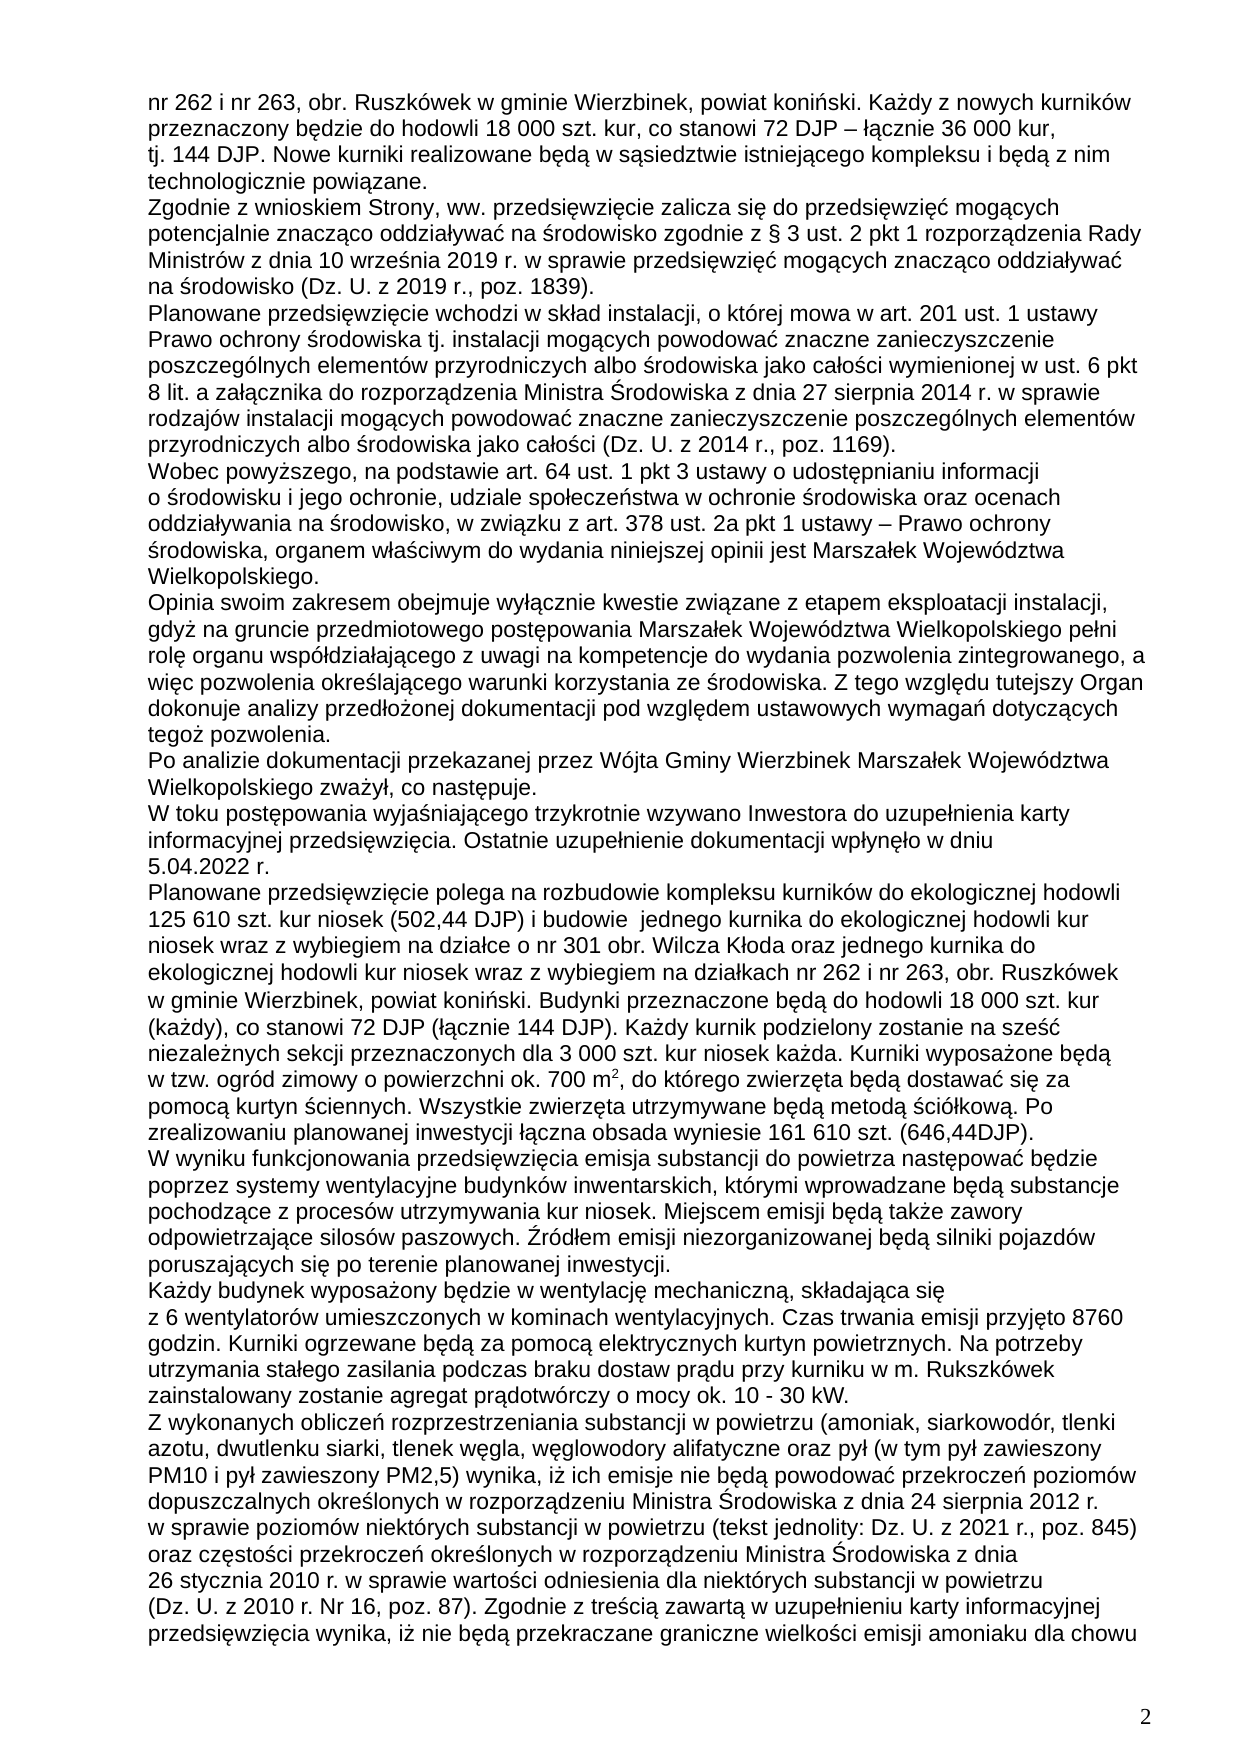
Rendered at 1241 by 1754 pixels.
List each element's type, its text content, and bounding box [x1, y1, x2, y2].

text Każdy budynek wyposażony będzie w wentylację mechaniczną, składająca się z 6 wentylatorów umieszczonych w kominach wentylacyjnych. Czas trwania emisji przyjęto 8760 godzin. Kurniki ogrzewane będą za pomocą elektrycznych kurtyn powietrznych. Na potrzeby utrzymania stałego zasilania podczas braku dostaw prądu przy kurniku w m. Rukszkówek zainstalowany zostanie agregat prądotwórczy o mocy ok. 10 - 30 kW. [148, 1277, 1152, 1409]
text W toku postępowania wyjaśniającego trzykrotnie wzywano Inwestora do uzupełnienia karty informacyjnej przedsięwzięcia. Ostatnie uzupełnienie dokumentacji wpłynęło w dniu 5.04.2022 r. [148, 800, 1152, 879]
text Po analizie dokumentacji przekazanej przez Wójta Gminy Wierzbinek Marszałek Województwa Wielkopolskiego zważył, co następuje. [148, 747, 1152, 800]
text Zgodnie z wnioskiem Strony, ww. przedsięwzięcie zalicza się do przedsięwzięć mogących potencjalnie znacząco oddziaływać na środowisko zgodnie z § 3 ust. 2 pkt 1 rozporządzenia Rady Ministrów z dnia 10 września 2019 r. w sprawie przedsięwzięć mogących znacząco oddziaływać na środowisko (Dz. U. z 2019 r., poz. 1839). [148, 194, 1152, 299]
text Planowane przedsięwzięcie polega na rozbudowie kompleksu kurników do ekologicznej hodowli 125 610 szt. kur niosek (502,44 DJP) i budowie jednego kurnika do ekologicznej hodowli kur niosek wraz z wybiegiem na działce o nr 301 obr. Wilcza Kłoda oraz jednego kurnika do ekologicznej hodowli kur niosek wraz z wybiegiem na działkach nr 262 i nr 263, obr. Ruszkówek w gminie Wierzbinek, powiat koniński. Budynki przeznaczone będą do hodowli 18 000 szt. kur (każdy), co stanowi 72 DJP (łącznie 144 DJP). Każdy kurnik podzielony zostanie na sześć niezależnych sekcji przeznaczonych dla 3 000 szt. kur niosek każda. Kurniki wyposażone będą w tzw. ogród zimowy o powierzchni ok. 700 m2, do którego zwierzęta będą dostawać się za pomocą kurtyn ściennych. Wszystkie zwierzęta utrzymywane będą metodą ściółkową. Po zrealizowaniu planowanej inwestycji łączna obsada wyniesie 161 610 szt. (646,44DJP). [148, 879, 1152, 1145]
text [148, 1409, 1152, 1646]
text Wobec powyższego, na podstawie art. 64 ust. 1 pkt 3 ustawy o udostępnianiu informacji o środowisku i jego ochronie, udziale społeczeństwa w ochronie środowiska oraz ocenach oddziaływania na środowisko, w związku z art. 378 ust. 2a pkt 1 ustawy – Prawo ochrony środowiska, organem właściwym do wydania niniejszej opinii jest Marszałek Województwa Wielkopolskiego. [148, 458, 1152, 589]
text Opinia swoim zakresem obejmuje wyłącznie kwestie związane z etapem eksploatacji instalacji, gdyż na gruncie przedmiotowego postępowania Marszałek Województwa Wielkopolskiego pełni rolę organu współdziałającego z uwagi na kompetencje do wydania pozwolenia zintegrowanego, a więc pozwolenia określającego warunki korzystania ze środowiska. Z tego względu tutejszy Organ dokonuje analizy przedłożonej dokumentacji pod względem ustawowych wymagań dotyczących tegoż pozwolenia. [148, 589, 1152, 747]
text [148, 89, 1152, 194]
text W wyniku funkcjonowania przedsięwzięcia emisja substancji do powietrza następować będzie poprzez systemy wentylacyjne budynków inwentarskich, którymi wprowadzane będą substancje pochodzące z procesów utrzymywania kur niosek. Miejscem emisji będą także zawory odpowietrzające silosów paszowych. Źródłem emisji niezorganizowanej będą silniki pojazdów poruszających się po terenie planowanej inwestycji. [148, 1145, 1152, 1277]
text Planowane przedsięwzięcie wchodzi w skład instalacji, o której mowa w art. 201 ust. 1 ustawy Prawo ochrony środowiska tj. instalacji mogących powodować znaczne zanieczyszczenie poszczególnych elementów przyrodniczych albo środowiska jako całości wymienionej w ust. 6 pkt 8 lit. a załącznika do rozporządzenia Ministra Środowiska z dnia 27 sierpnia 2014 r. w sprawie rodzajów instalacji mogących powodować znaczne zanieczyszczenie poszczególnych elementów przyrodniczych albo środowiska jako całości (Dz. U. z 2014 r., poz. 1169). [148, 299, 1152, 458]
